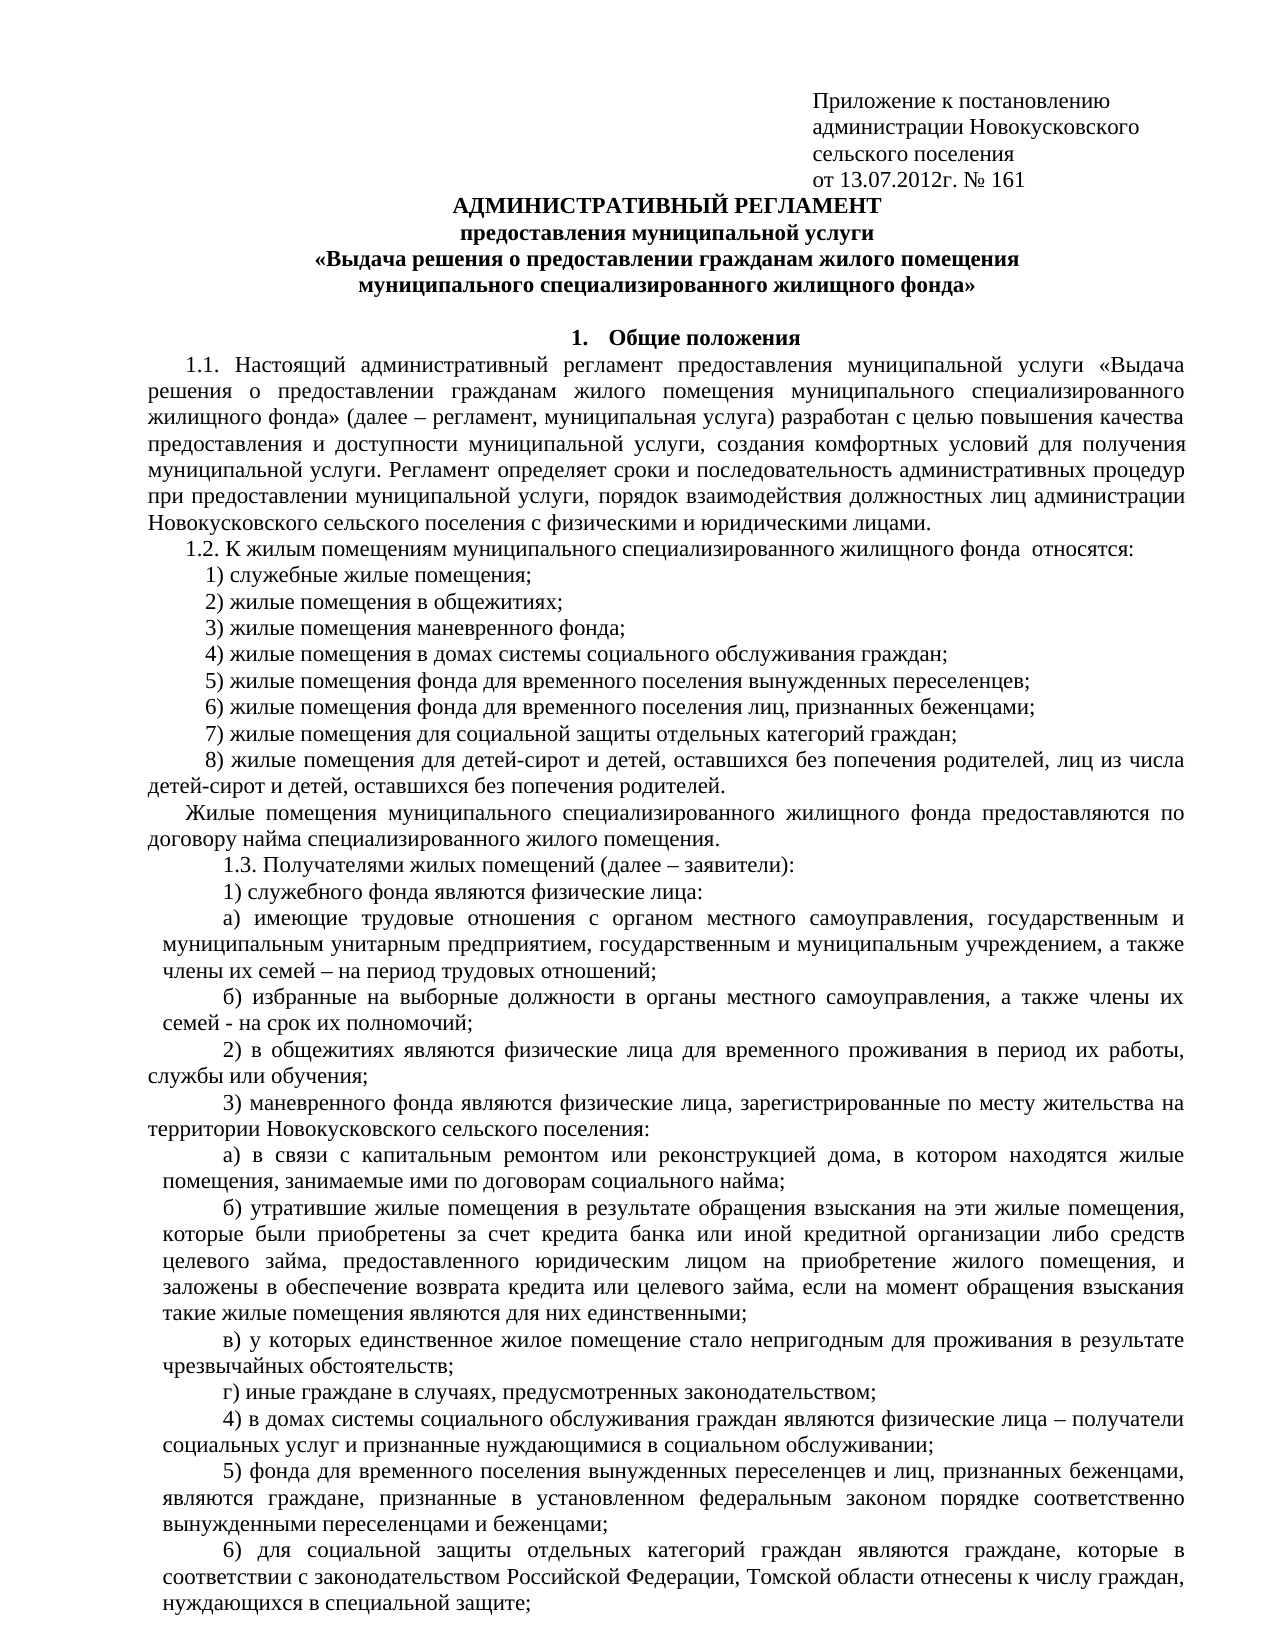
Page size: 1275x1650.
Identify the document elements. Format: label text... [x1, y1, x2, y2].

text сельского поселения [812, 140, 1186, 166]
text а) имеющие трудовые отношения с органом местного самоуправления, государственным и муниципальным унитарным предприятием, государственным и муниципальным учреждением, а также члены их семей – на период трудовых отношений; [162, 904, 1186, 983]
text а) в связи с капитальным ремонтом или реконструкцией дома, в котором находятся жилые помещения, занимаемые ими по договорам социального найма; [162, 1141, 1186, 1194]
text 2) в общежитиях являются физические лица для временного проживания в период их работы, службы или обучения; [148, 1036, 1186, 1088]
text 4) жилые помещения в домах системы социального обслуживания граждан; [148, 641, 1186, 667]
text 1. Общие положения [185, 324, 1186, 351]
text 6) для социальной защиты отдельных категорий граждан являются граждане, которые в соответствии с законодательством Российской Федерации, Томской области отнесены к числу граждан, нуждающихся в специальной защите; [162, 1537, 1186, 1616]
text предоставления муниципальной услуги [148, 219, 1186, 245]
text 2) жилые помещения в общежитиях; [148, 588, 1186, 614]
text 1.1. Настоящий административный регламент предоставления муниципальной услуги «Выдача решения о предоставлении гражданам жилого помещения муниципального специализированного жилищного фонда» (далее – регламент, муниципальная услуга) разработан с целью повышения качества предоставления и доступности муниципальной услуги, создания комфортных условий для получения муниципальной услуги. Регламент определяет сроки и последовательность административных процедур при предоставлении муниципальной услуги, порядок взаимодействия должностных лиц администрации Новокусковского сельского поселения с физическими и юридическими лицами. [148, 351, 1186, 535]
text в) у которых единственное жилое помещение стало непригодным для проживания в результате чрезвычайных обстоятельств; [162, 1326, 1186, 1378]
text 6) жилые помещения фонда для временного поселения лиц, признанных беженцами; [148, 693, 1186, 719]
text Приложение к постановлению [812, 87, 1186, 113]
text 8) жилые помещения для детей-сирот и детей, оставшихся без попечения родителей, лиц из числа детей-сирот и детей, оставшихся без попечения родителей. [148, 746, 1186, 799]
text от 13.07.2012г. № 161 [812, 166, 1186, 192]
text 5) жилые помещения фонда для временного поселения вынужденных переселенцев; [148, 667, 1186, 693]
text 3) жилые помещения маневренного фонда; [148, 614, 1186, 641]
text 7) жилые помещения для социальной защиты отдельных категорий граждан; [148, 719, 1186, 746]
text 1) служебного фонда являются физические лица: [162, 878, 1186, 904]
text 1.2. К жилым помещениям муниципального специализированного жилищного фонда относятся: [148, 535, 1186, 561]
text «Выдача решения о предоставлении гражданам жилого помещения [148, 245, 1186, 272]
text 5) фонда для временного поселения вынужденных переселенцев и лиц, признанных беженцами, являются граждане, признанные в установленном федеральным законом порядке соответственно вынужденными переселенцами и беженцами; [162, 1457, 1186, 1537]
text Жилые помещения муниципального специализированного жилищного фонда предоставляются по договору найма специализированного жилого помещения. [148, 799, 1186, 851]
text 1) служебные жилые помещения; [148, 561, 1186, 588]
text 3) маневренного фонда являются физические лица, зарегистрированные по месту жительства на территории Новокусковского сельского поселения: [148, 1088, 1186, 1141]
text муниципального специализированного жилищного фонда» [148, 272, 1186, 298]
text б) избранные на выборные должности в органы местного самоуправления, а также члены их семей - на срок их полномочий; [162, 983, 1186, 1036]
text 1.3. Получателями жилых помещений (далее – заявители): [148, 851, 1186, 878]
text администрации Новокусковского [812, 113, 1186, 140]
text 4) в домах системы социального обслуживания граждан являются физические лица – получатели социальных услуг и признанные нуждающимися в социальном обслуживании; [162, 1405, 1186, 1457]
text б) утратившие жилые помещения в результате обращения взыскания на эти жилые помещения, которые были приобретены за счет кредита банка или иной кредитной организации либо средств целевого займа, предоставленного юридическим лицом на приобретение жилого помещения, и заложены в обеспечение возврата кредита или целевого займа, если на момент обращения взыскания такие жилые помещения являются для них единственными; [162, 1194, 1186, 1326]
text г) иные граждане в случаях, предусмотренных законодательством; [162, 1378, 1186, 1405]
text АДМИНИСТРАТИВНЫЙ РЕГЛАМЕНТ [148, 192, 1186, 219]
